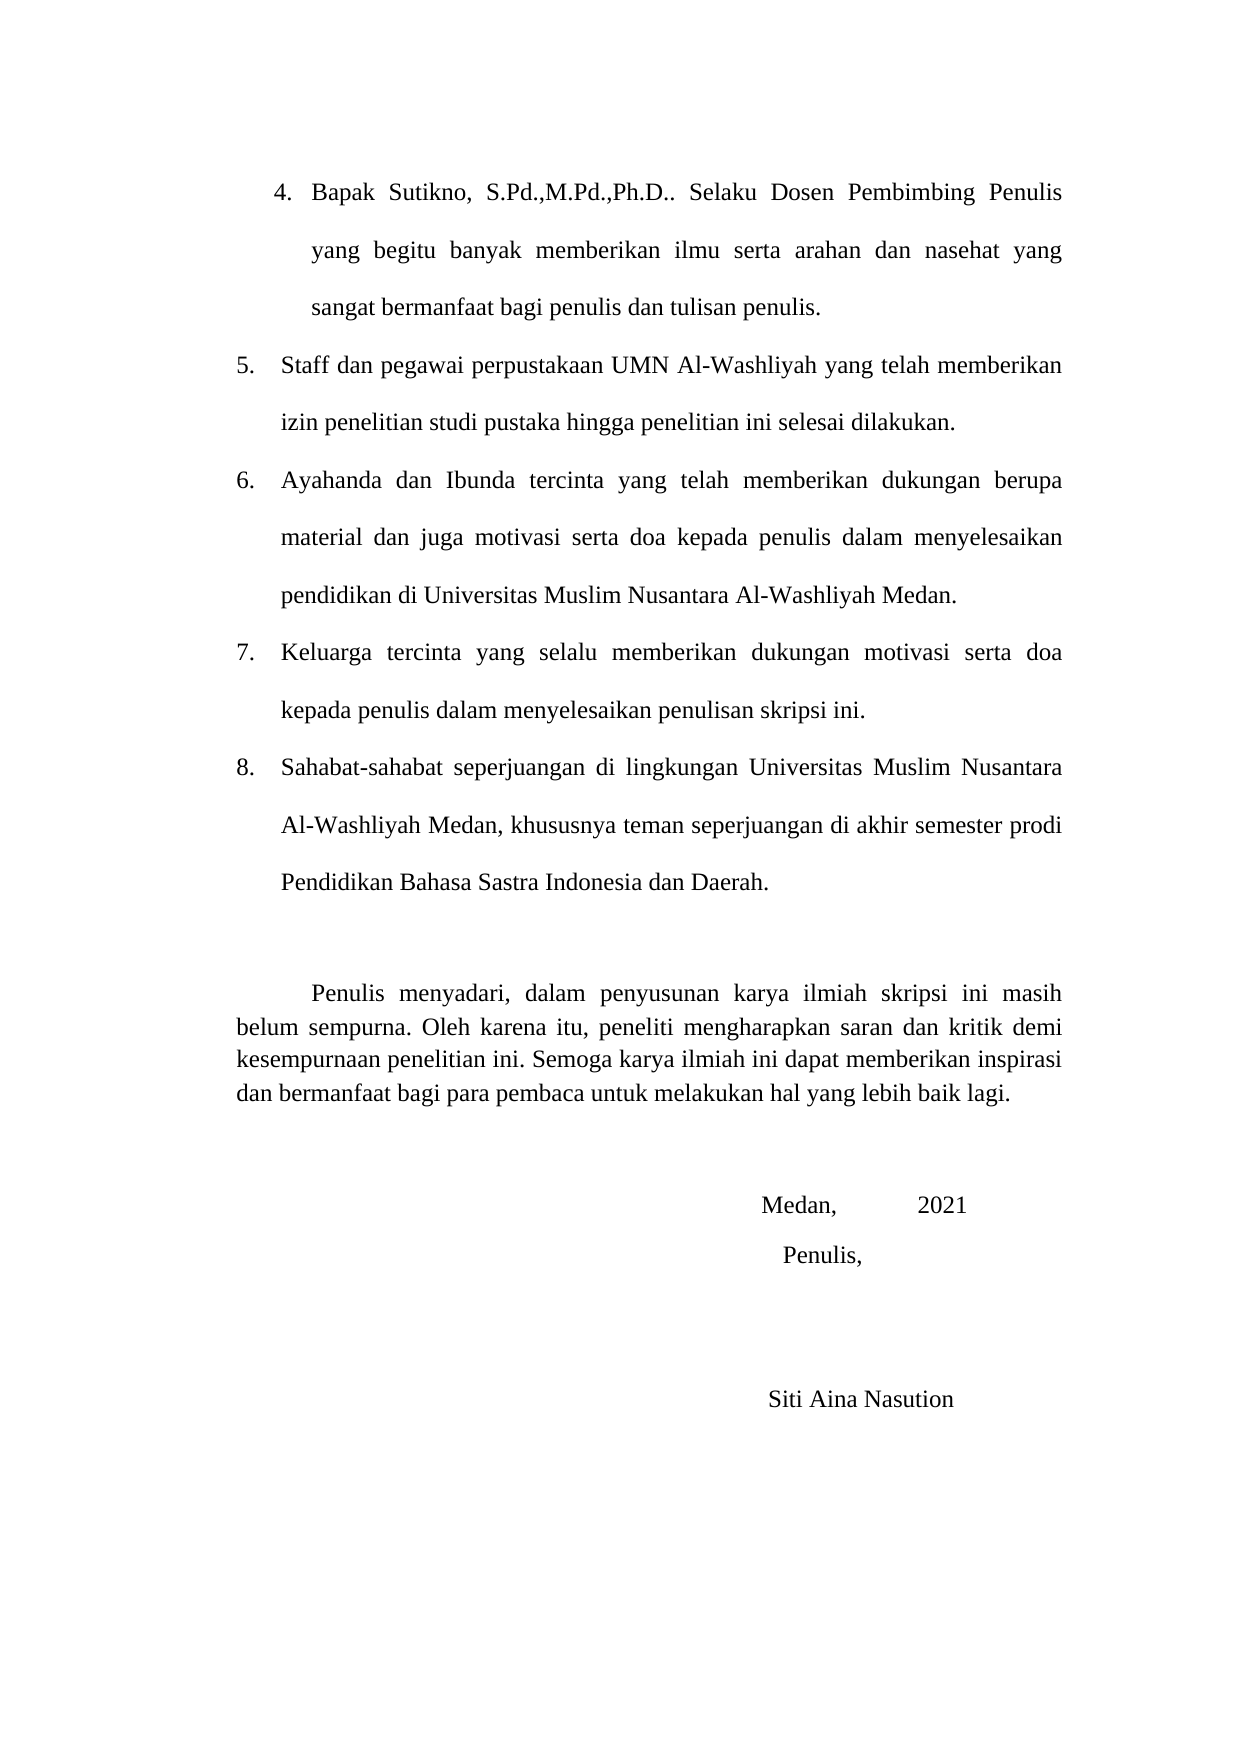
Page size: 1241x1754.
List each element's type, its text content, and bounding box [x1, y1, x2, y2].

list Ayahanda dan Ibunda tercinta yang telah memberikan dukungan berupa material dan juga motivasi serta doa kepada penulis dalam menyelesaikan pendidikan di Universitas Muslim Nusantara Al-Washliyah Medan. [236, 465, 1063, 608]
text Penulis menyadari, dalam penyusunan karya ilmiah skripsi ini masih belum sempurna. Oleh karena itu, peneliti mengharapkan saran dan kritik demi kesempurnaan penelitian ini. Semoga karya ilmiah ini dapat memberikan inspirasi dan bermanfaat bagi para pembaca untuk melakukan hal yang lebih baik lagi. [236, 978, 1063, 1106]
text Medan, 2021 [236, 1191, 1063, 1219]
list Staff dan pegawai perpustakaan UMN Al-Washliyah yang telah memberikan izin penelitian studi pustaka hingga penelitian ini selesai dilakukan. [236, 350, 1063, 436]
list Keluarga tercinta yang selalu memberikan dukungan motivasi serta doa kepada penulis dalam menyelesaikan penulisan skripsi ini. [236, 637, 1063, 723]
text Penulis, [236, 1240, 1063, 1269]
list Bapak Sutikno, S.Pd.,M.Pd.,Ph.D.. Selaku Dosen Pembimbing Penulis yang begitu banyak memberikan ilmu serta arahan dan nasehat yang sangat bermanfaat bagi penulis dan tulisan penulis. [274, 177, 1063, 321]
list Sahabat-sahabat seperjuangan di lingkungan Universitas Muslim Nusantara Al-Washliyah Medan, khususnya teman seperjuangan di akhir semester prodi Pendidikan Bahasa Sastra Indonesia dan Daerah. [236, 752, 1063, 896]
text Siti Aina Nasution [768, 1384, 1063, 1412]
